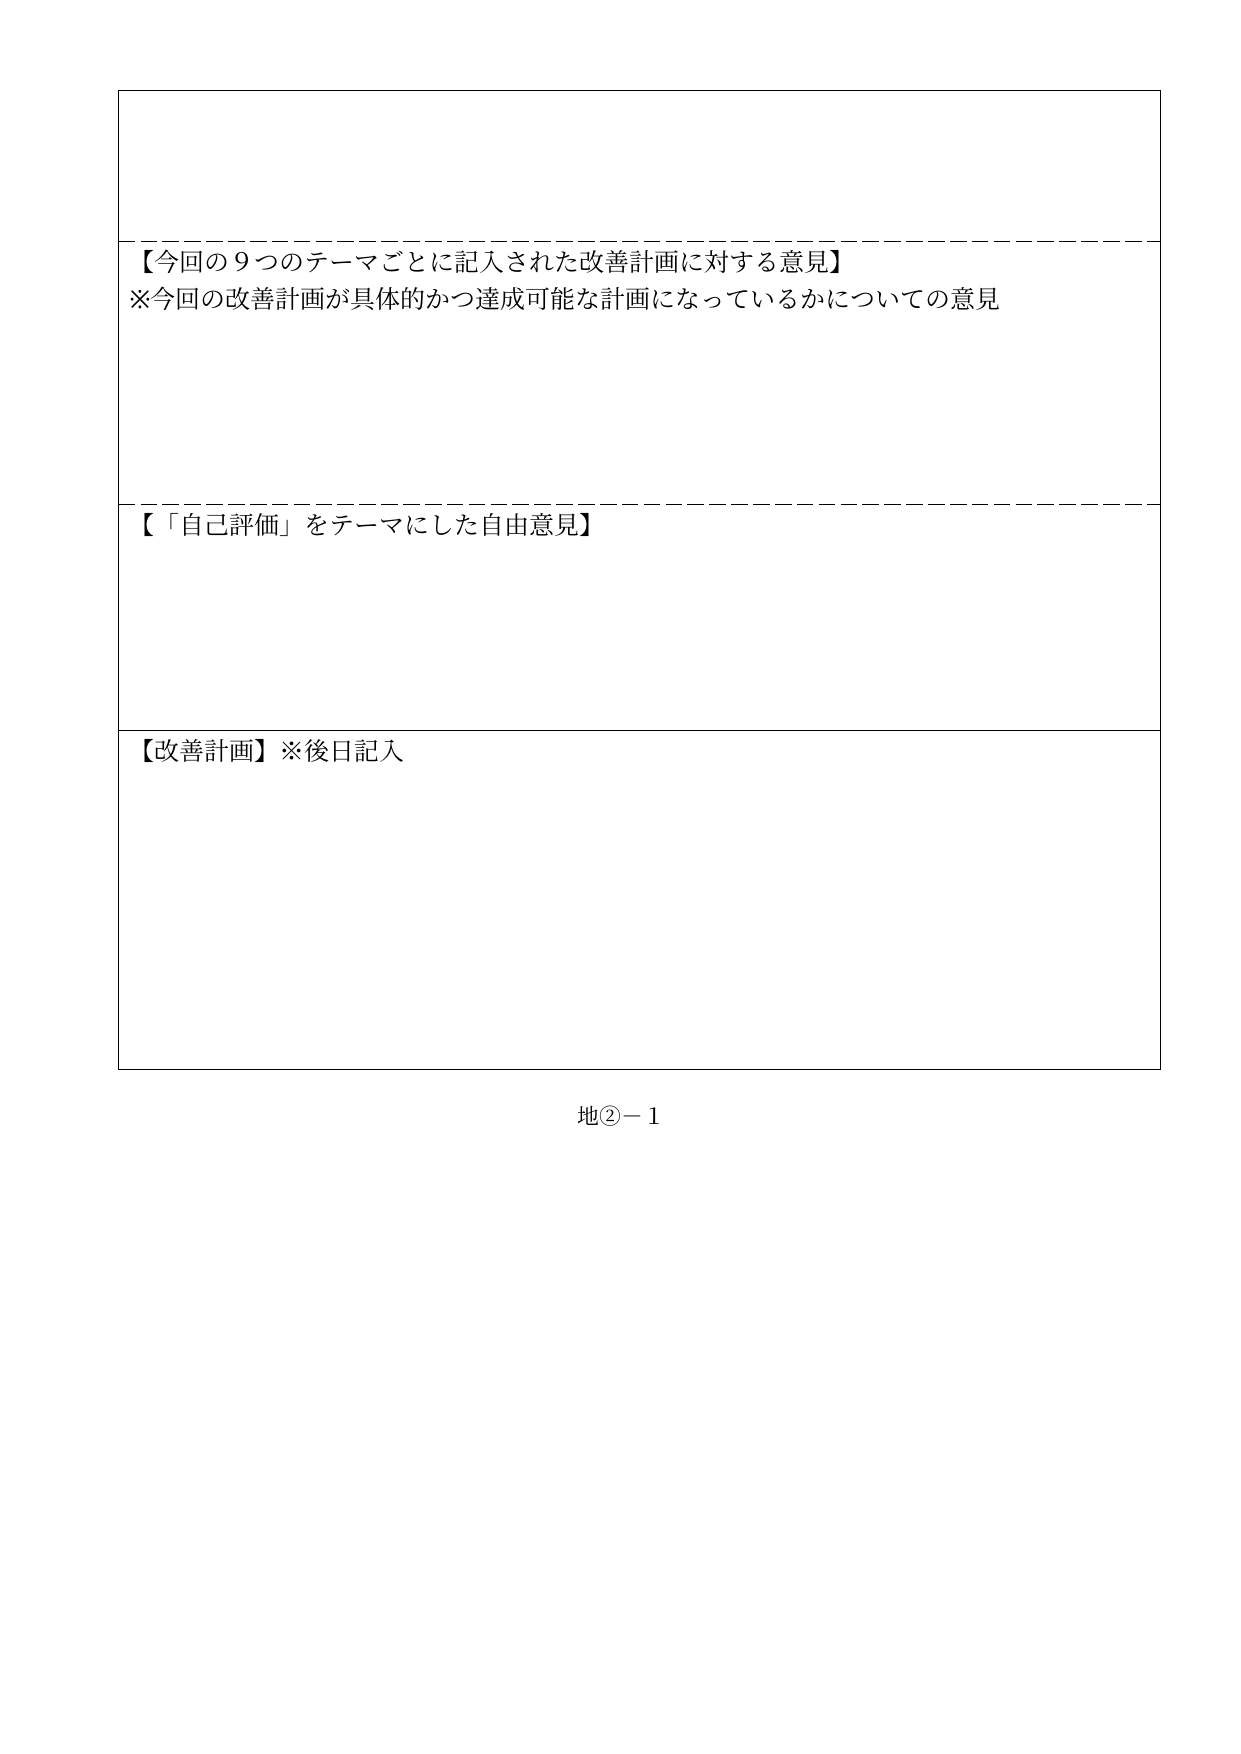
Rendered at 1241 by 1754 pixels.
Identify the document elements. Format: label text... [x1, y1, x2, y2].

table_cell 【「自己評価」をテーマにした自由意見】 [119, 504, 1160, 730]
table_cell 【改善計画】※後日記入 [119, 731, 1160, 1069]
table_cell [119, 91, 1160, 241]
table_cell 【今回の９つのテーマごとに記入された改善計画に対する意見】 ※今回の改善計画が具体的かつ達成可能な計画になっているかについての意見 [119, 241, 1160, 504]
